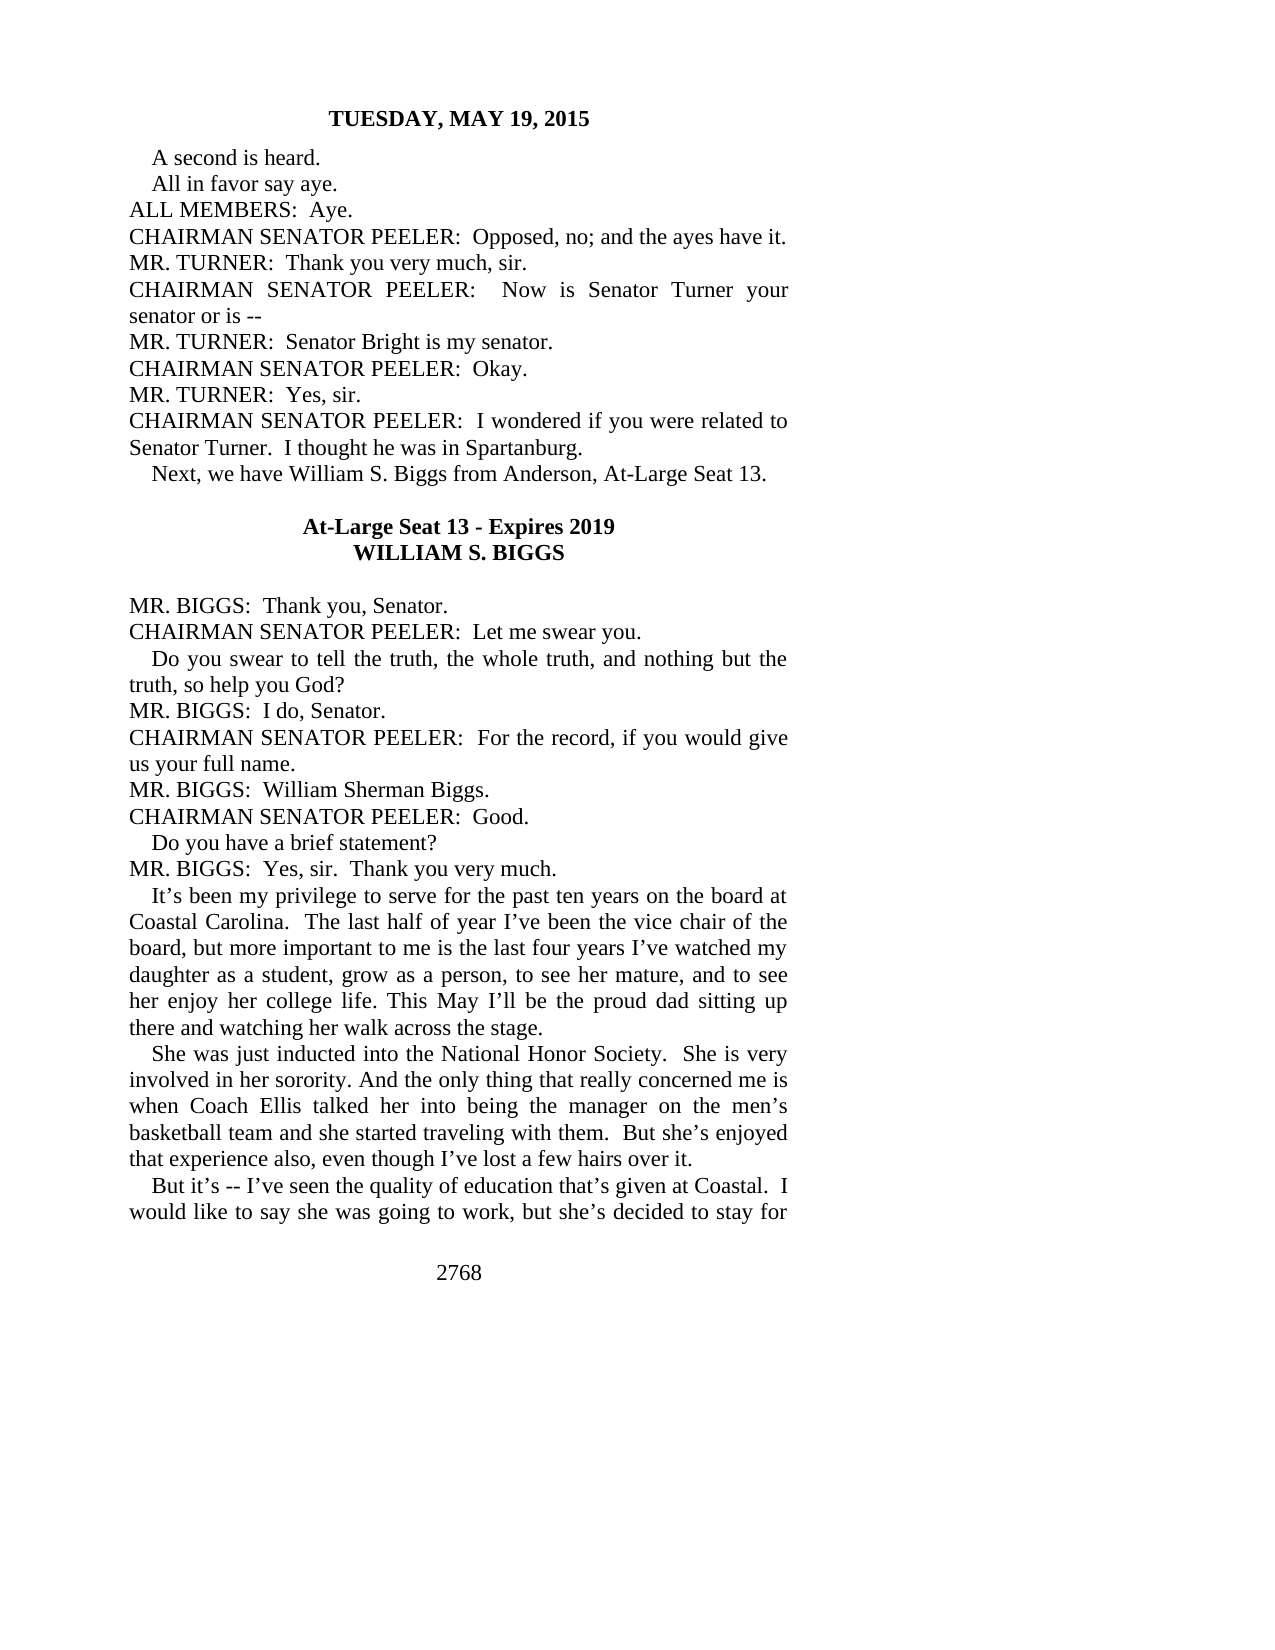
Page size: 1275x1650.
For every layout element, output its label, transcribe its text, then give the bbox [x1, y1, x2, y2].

text CHAIRMAN SENATOR PEELER: Okay. [129, 355, 789, 381]
text CHAIRMAN SENATOR PEELER: Let me swear you. [129, 618, 789, 644]
text MR. BIGGS: I do, Senator. [129, 697, 789, 724]
text WILLIAM S. BIGGS [129, 539, 789, 566]
text MR. BIGGS: Thank you, Senator. [129, 592, 789, 618]
text CHAIRMAN SENATOR PEELER: Opposed, no; and the ayes have it. [129, 223, 789, 249]
text CHAIRMAN SENATOR PEELER: I wondered if you were related to Senator Turner. I thought he was in Spartanburg. [129, 407, 789, 460]
text CHAIRMAN SENATOR PEELER: Now is Senator Turner your senator or is -- [129, 276, 789, 328]
text CHAIRMAN SENATOR PEELER: For the record, if you would give us your full name. [129, 724, 789, 776]
text MR. TURNER: Yes, sir. [129, 381, 789, 407]
text It’s been my privilege to serve for the past ten years on the board at Coastal Carolina. The last half of year I’ve been the vice chair of the board, but more important to me is the last four years I’ve watched my daughter as a student, grow as a person, to see her mature, and to see her enjoy her college life. This May I’ll be the proud dad sitting up there and watching her walk across the stage. [129, 882, 789, 1040]
text Do you have a brief statement? [129, 829, 789, 855]
text A second is heard. [129, 144, 789, 170]
text Do you swear to tell the truth, the whole truth, and nothing but the truth, so help you God? [129, 644, 789, 697]
text MR. BIGGS: William Sherman Biggs. [129, 776, 789, 803]
text She was just inducted into the National Honor Society. She is very involved in her sorority. And the only thing that really concerned me is when Coach Ellis talked her into being the manager on the men’s basketball team and she started traveling with them. But she’s enjoyed that experience also, even though I’ve lost a few hairs over it. [129, 1040, 789, 1172]
text At-Large Seat 13 - Expires 2019 [129, 513, 789, 539]
text ALL MEMBERS: Aye. [129, 197, 789, 223]
text CHAIRMAN SENATOR PEELER: Good. [129, 803, 789, 829]
text MR. TURNER: Senator Bright is my senator. [129, 328, 789, 355]
text All in favor say aye. [129, 170, 789, 197]
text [129, 1172, 789, 1224]
text Next, we have William S. Biggs from Anderson, At-Large Seat 13. [129, 460, 789, 486]
text MR. BIGGS: Yes, sir. Thank you very much. [129, 855, 789, 882]
text MR. TURNER: Thank you very much, sir. [129, 249, 789, 276]
